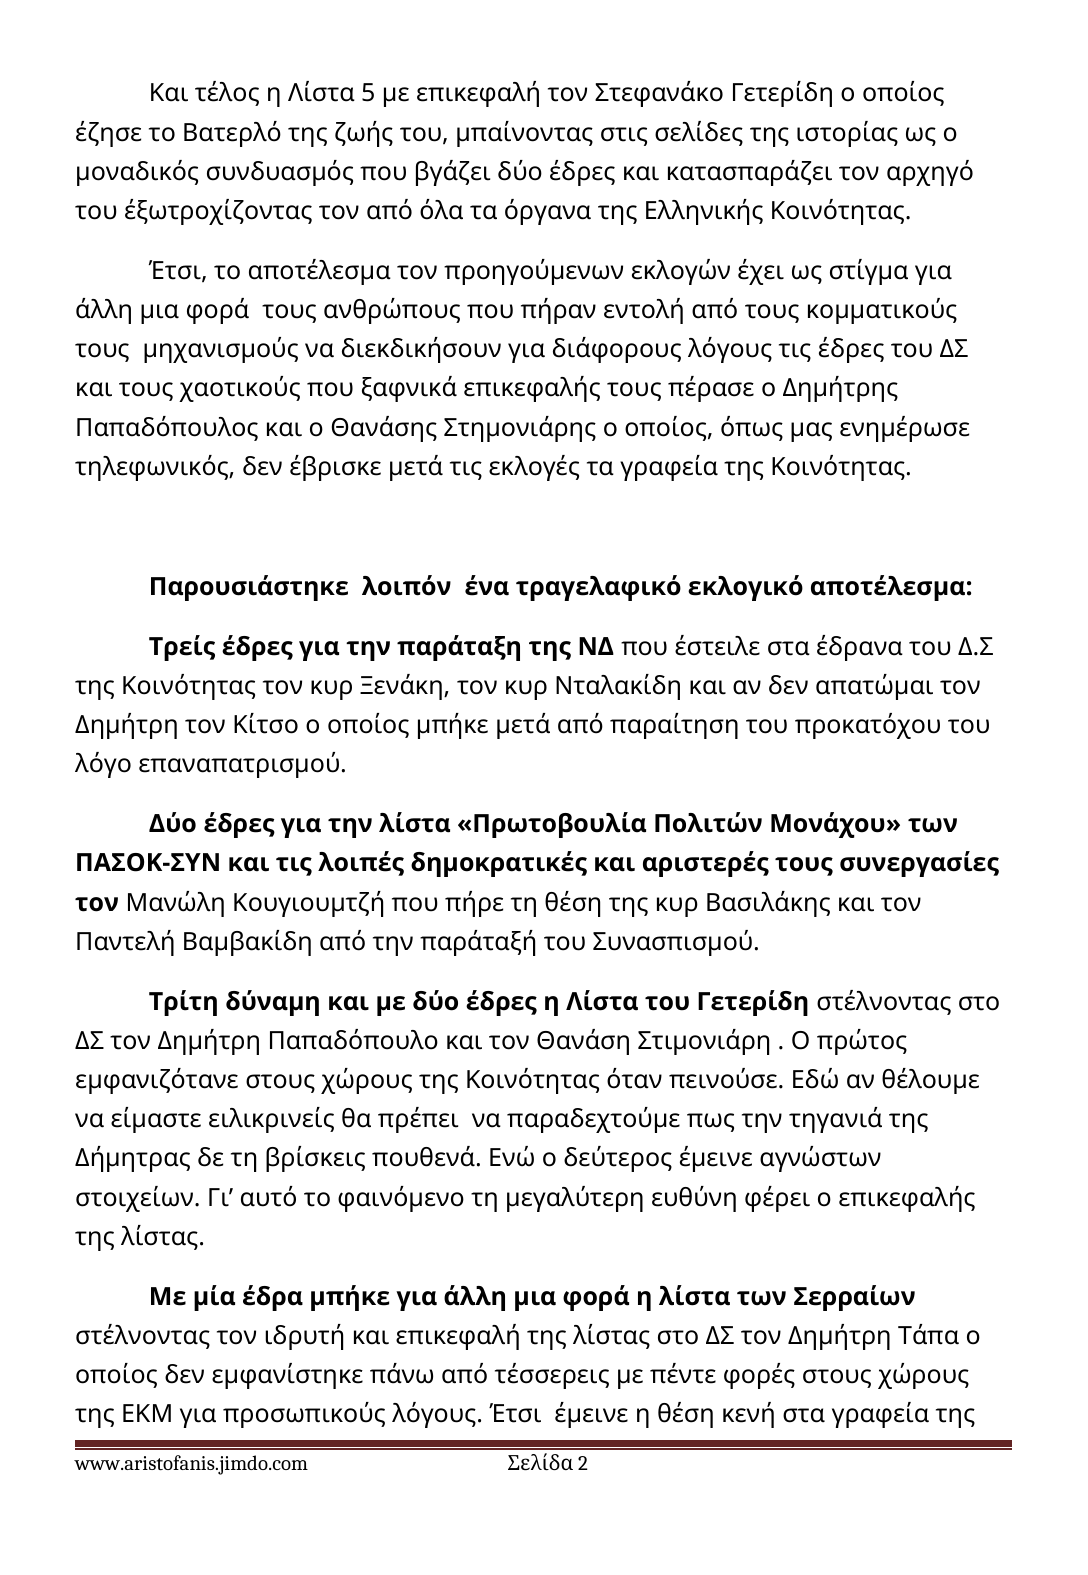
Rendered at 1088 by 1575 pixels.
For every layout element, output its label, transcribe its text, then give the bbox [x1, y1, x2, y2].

text Και τέλος η Λίστα 5 με επικεφαλή τον Στεφανάκο Γετερίδη ο οποίος έζησε το Βατερλό της ζωής του, μπαίνοντας στις σελίδες της ιστορίας ως ο μοναδικός συνδυασμός που βγάζει δύο έδρες και κατασπαράζει τον αρχηγό του έξωτροχίζοντας τον από όλα τα όργανα της Ελληνικής Κοινότητας. [75, 75, 1012, 227]
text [75, 1278, 1012, 1430]
text Τρίτη δύναμη και με δύο έδρες η Λίστα του Γετερίδη στέλνοντας στο ΔΣ τον Δημήτρη Παπαδόπουλο και τον Θανάση Στιμονιάρη . Ο πρώτος εμφανιζότανε στους χώρους της Κοινότητας όταν πεινούσε. Εδώ αν θέλουμε να είμαστε ειλικρινείς θα πρέπει να παραδεχτούμε πως την τηγανιά της Δήμητρας δε τη βρίσκεις πουθενά. Ενώ ο δεύτερος έμεινε αγνώστων στοιχείων. Γι’ αυτό το φαινόμενο τη μεγαλύτερη ευθύνη φέρει ο επικεφαλής της λίστας. [75, 983, 1012, 1252]
text Παρουσιάστηκε λοιπόν ένα τραγελαφικό εκλογικό αποτέλεσμα: [75, 568, 1012, 602]
text Δύο έδρες για την λίστα «Πρωτοβουλία Πολιτών Μονάχου» των ΠΑΣΟΚ-ΣΥΝ και τις λοιπές δημοκρατικές και αριστερές τους συνεργασίες τον Μανώλη Κουγιουμτζή που πήρε τη θέση της κυρ Βασιλάκης και τον Παντελή Βαμβακίδη από την παράταξή του Συνασπισμού. [75, 806, 1012, 957]
text Έτσι, το αποτέλεσμα τον προηγούμενων εκλογών έχει ως στίγμα για άλλη μια φορά τους ανθρώπους που πήραν εντολή από τους κομματικούς τους μηχανισμούς να διεκδικήσουν για διάφορους λόγους τις έδρες του ΔΣ και τους χαοτικούς που ξαφνικά επικεφαλής τους πέρασε ο Δημήτρης Παπαδόπουλος και ο Θανάσης Στημονιάρης ο οποίος, όπως μας ενημέρωσε τηλεφωνικός, δεν έβρισκε μετά τις εκλογές τα γραφεία της Κοινότητας. [75, 252, 1012, 482]
text Τρείς έδρες για την παράταξη της ΝΔ που έστειλε στα έδρανα του Δ.Σ της Κοινότητας τον κυρ Ξενάκη, τον κυρ Νταλακίδη και αν δεν απατώμαι τον Δημήτρη τον Κίτσο ο οποίος μπήκε μετά από παραίτηση του προκατόχου του λόγο επαναπατρισμού. [75, 628, 1012, 780]
